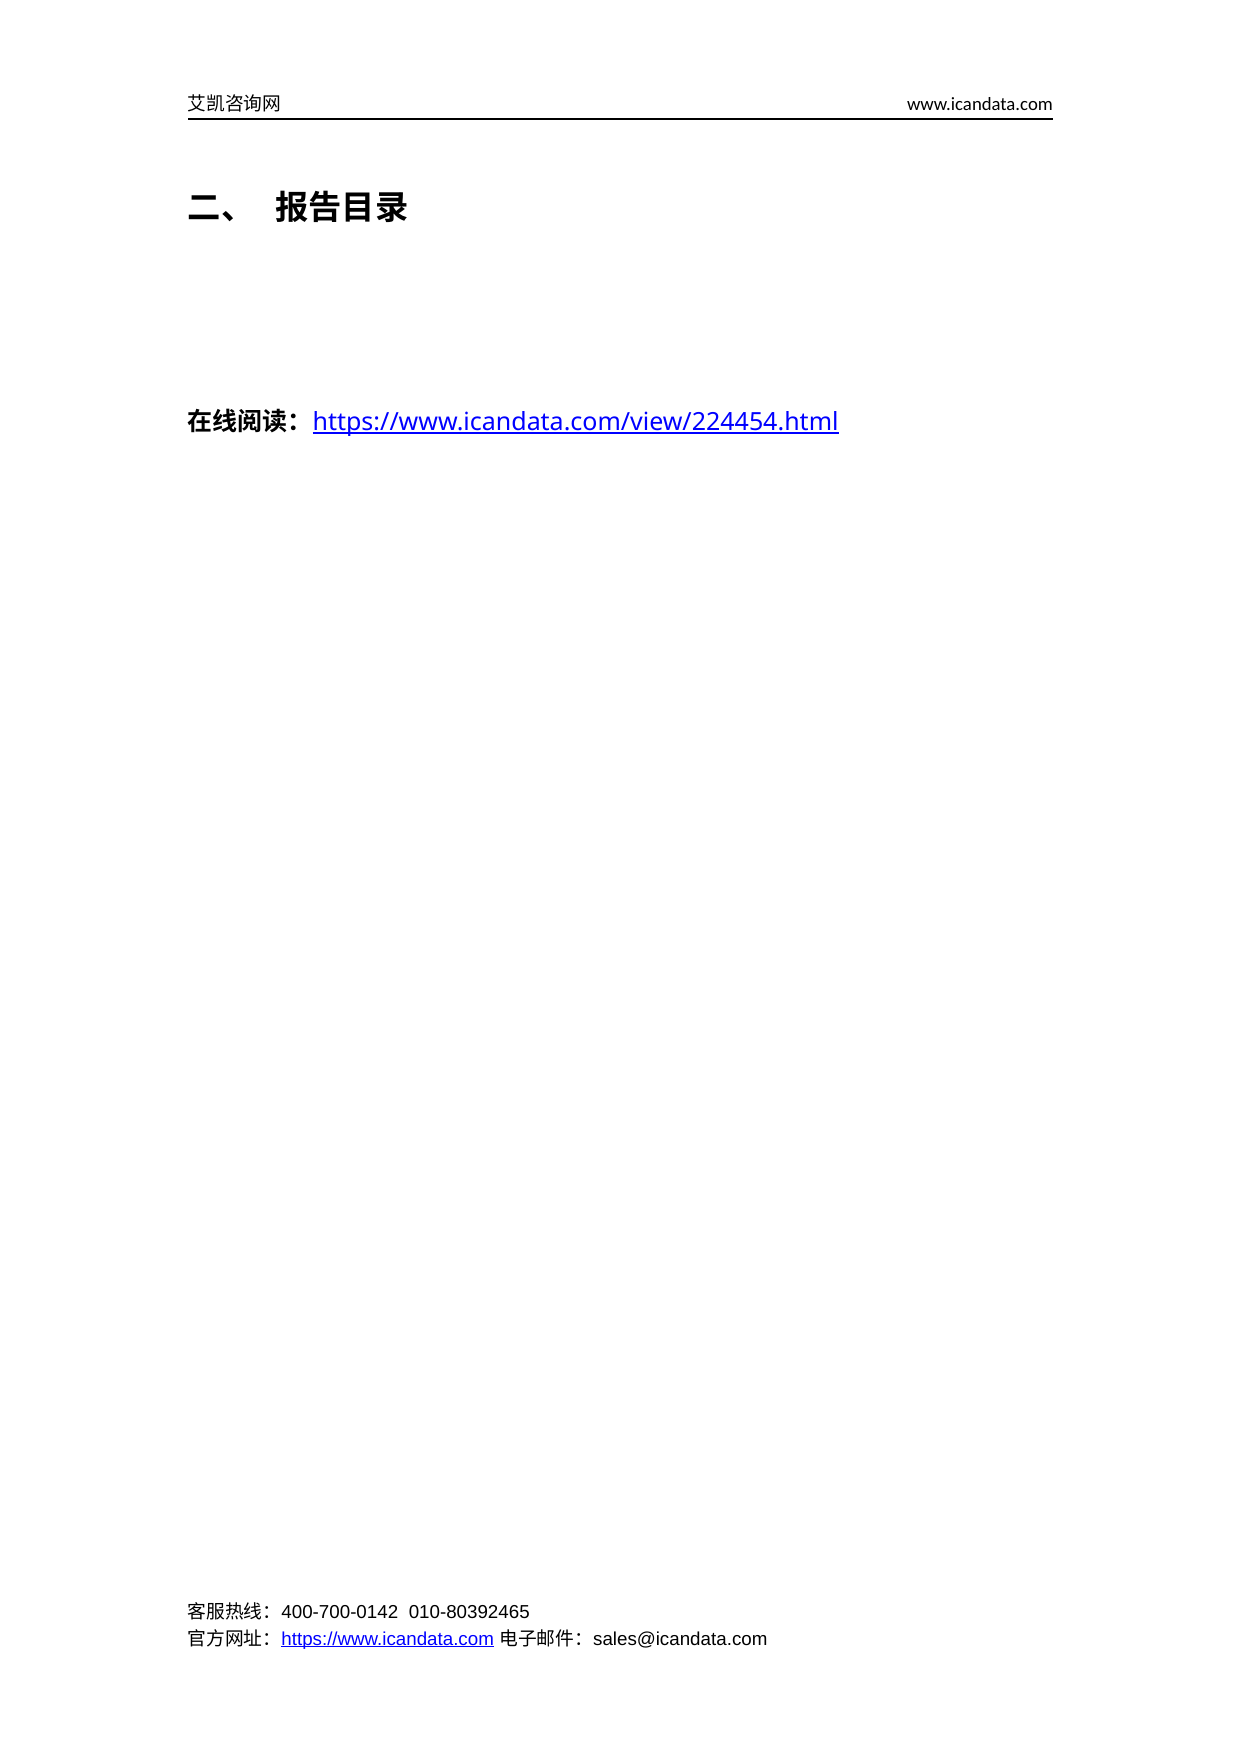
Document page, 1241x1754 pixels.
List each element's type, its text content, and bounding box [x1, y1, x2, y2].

text 在线阅读：https://www.icandata.com/view/224454.html [187, 387, 1053, 452]
subtitle 报告目录 [187, 172, 1053, 237]
